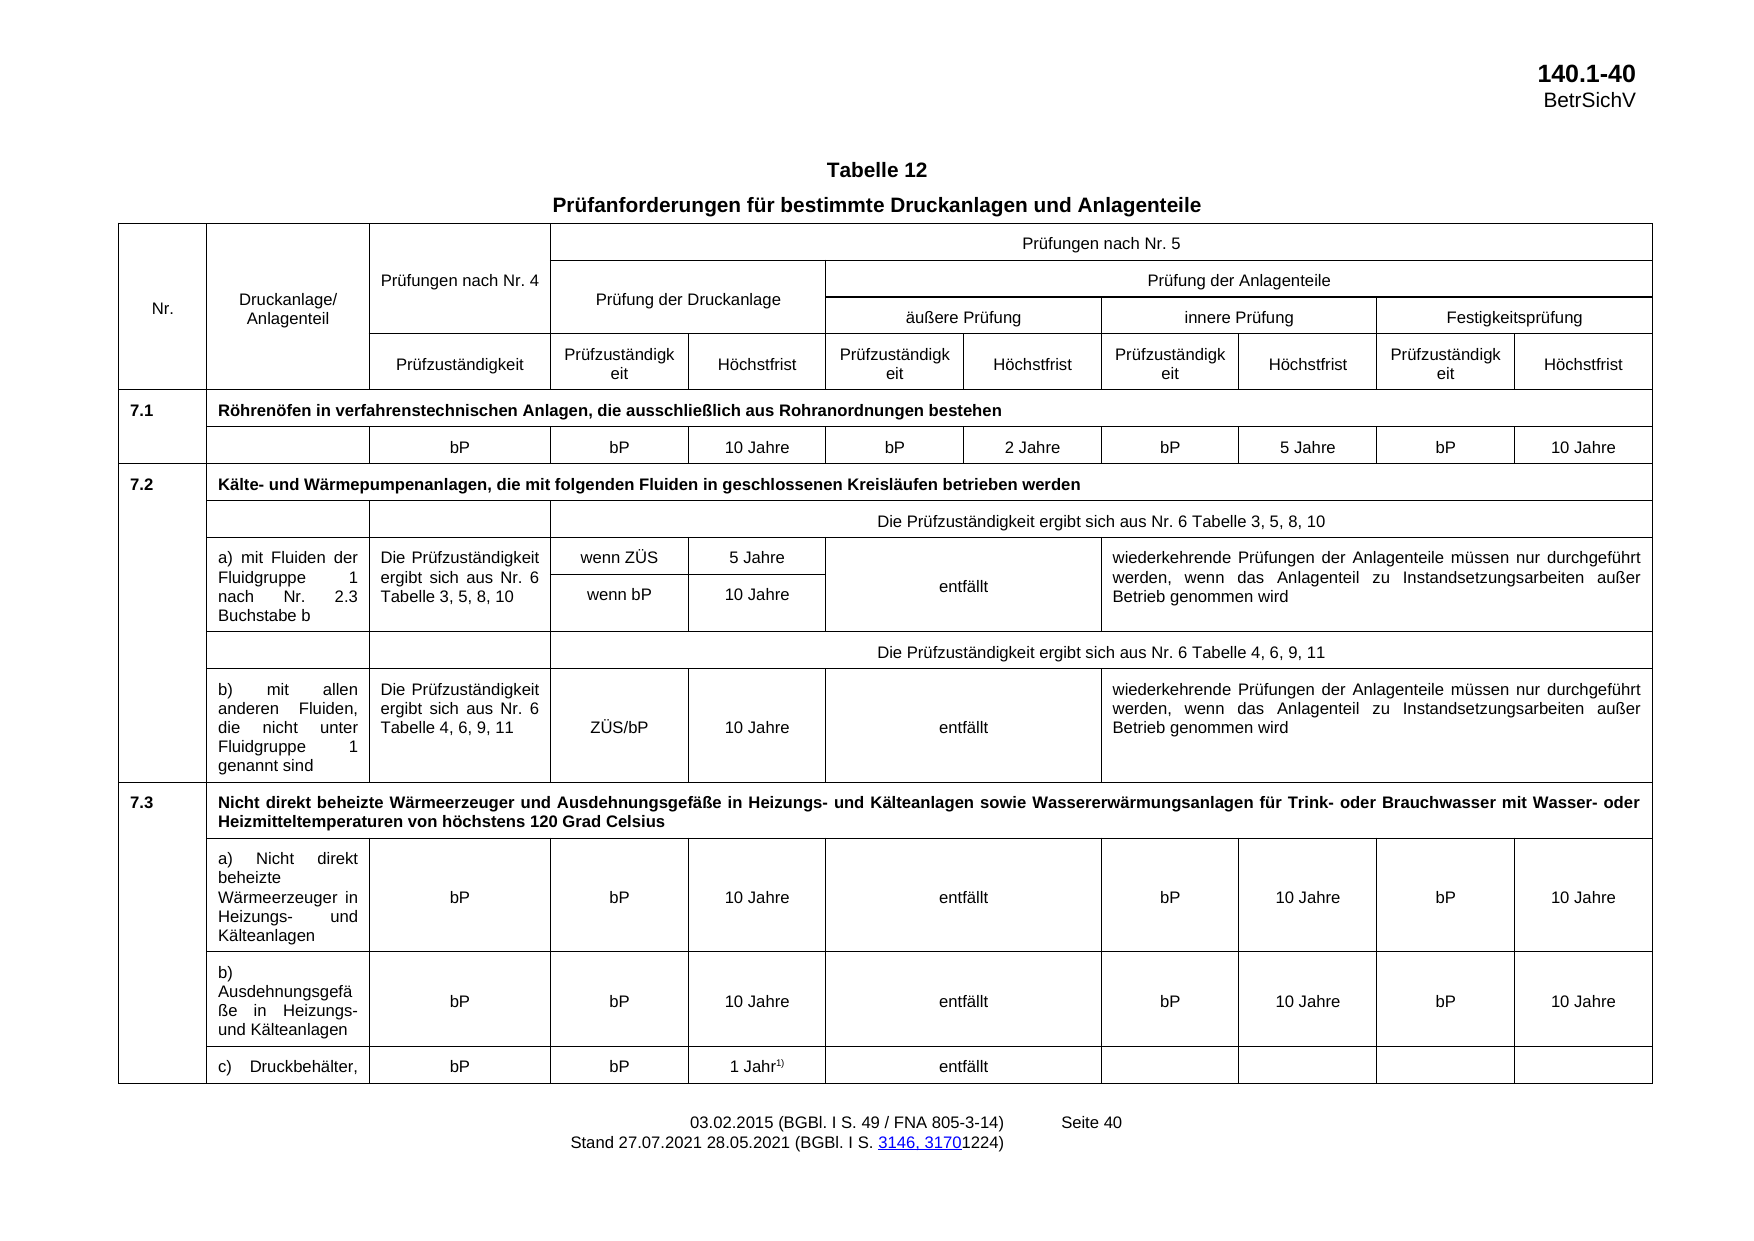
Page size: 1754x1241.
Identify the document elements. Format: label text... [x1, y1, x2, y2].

table_cell [370, 632, 550, 668]
table_cell Nicht direkt beheizte Wärmeerzeuger und Ausdehnungsgefäße in Heizungs- und Kälteanlagen sowie Wassererwärmungsanlagen für Trink- oder Brauchwasser mit Wasser- oder Heizmitteltemperaturen von höchstens 120 Grad Celsius [207, 783, 1652, 838]
table_cell 10 Jahre [1515, 427, 1652, 463]
table_cell 1 Jahr1) [689, 1047, 825, 1082]
table_cell entfällt [826, 839, 1101, 951]
table_cell Die Prüfzuständigkeit ergibt sich aus Nr. 6 Tabelle 3, 5, 8, 10 [551, 501, 1652, 537]
table_cell bP [826, 427, 963, 463]
table_cell Prüfzuständigkeit [1102, 334, 1238, 389]
table_cell 7.2 [119, 464, 206, 782]
table_cell [207, 427, 369, 463]
table_cell Höchstfrist [1239, 334, 1376, 389]
table_cell entfällt [826, 538, 1101, 631]
table_cell innere Prüfung [1102, 298, 1376, 333]
table_cell 10 Jahre [1239, 839, 1376, 951]
text Prüfanforderungen für bestimmte Druckanlagen und Anlagenteile [118, 192, 1636, 216]
table_cell 2 Jahre [964, 427, 1101, 463]
table_cell bP [1377, 952, 1514, 1046]
table_cell bP [370, 1047, 550, 1082]
table_cell Röhrenöfen in verfahrenstechnischen Anlagen, die ausschließlich aus Rohranordnungen bestehen [207, 390, 1652, 426]
table_cell Höchstfrist [689, 334, 825, 389]
text Tabelle 12 [118, 158, 1636, 182]
table_cell Höchstfrist [1515, 334, 1652, 389]
table_cell [1377, 1047, 1514, 1082]
table_cell bP [551, 952, 688, 1046]
table_cell Höchstfrist [964, 334, 1101, 389]
table_cell Kälte- und Wärmepumpenanlagen, die mit folgenden Fluiden in geschlossenen Kreisläufen betrieben werden [207, 464, 1652, 500]
table_cell 5 Jahre [1239, 427, 1376, 463]
table_cell entfällt [826, 669, 1101, 782]
table_cell wenn ZÜS [551, 538, 688, 574]
table_cell entfällt [826, 1047, 1101, 1082]
table_cell entfällt [826, 952, 1101, 1046]
table_cell 10 Jahre [689, 839, 825, 951]
table_cell [207, 632, 369, 668]
table_header Prüfungen nach Nr. 4 [370, 224, 550, 333]
table_cell Die Prüfzuständigkeit ergibt sich aus Nr. 6 Tabelle 4, 6, 9, 11 [551, 632, 1652, 668]
table_header Prüfungen nach Nr. 5 [551, 224, 1652, 259]
table_cell wenn bP [551, 575, 688, 631]
table_cell bP [1102, 427, 1238, 463]
table_cell bP [1377, 839, 1514, 951]
table_cell b) mit allen anderen Fluiden, die nicht unter Fluidgruppe 1 genannt sind [207, 669, 369, 782]
table_header Druckanlage/Anlagenteil [207, 224, 369, 389]
table_cell bP [551, 427, 688, 463]
table_cell b) Ausdehnungsgefäße in Heizungs- und Kälteanlagen [207, 952, 369, 1046]
table_cell 7.1 [119, 390, 206, 463]
table_cell [1102, 1047, 1238, 1082]
table_cell Prüfzuständigkeit [1377, 334, 1514, 389]
table_cell 10 Jahre [689, 952, 825, 1046]
table_cell bP [1102, 839, 1238, 951]
table_cell bP [370, 427, 550, 463]
table_cell 7.3 [119, 783, 206, 1082]
table_header Nr. [119, 224, 206, 389]
table_cell äußere Prüfung [826, 298, 1101, 333]
table_cell bP [551, 1047, 688, 1082]
table_cell Prüfzuständigkeit [826, 334, 963, 389]
table_cell [1515, 1047, 1652, 1082]
table_cell 10 Jahre [1515, 952, 1652, 1046]
table_cell 10 Jahre [689, 575, 825, 631]
table_cell Prüfzuständigkeit [370, 334, 550, 389]
table_cell ZÜS/bP [551, 669, 688, 782]
table_cell bP [551, 839, 688, 951]
table_cell a) Nicht direkt beheizte Wärmeerzeuger in Heizungs- und Kälteanlagen [207, 839, 369, 951]
table_cell 10 Jahre [689, 427, 825, 463]
table_cell Prüfzuständigkeit [551, 334, 688, 389]
table_cell wiederkehrende Prüfungen der Anlagenteile müssen nur durchgeführt werden, wenn das Anlagenteil zu Instandsetzungsarbeiten außer Betrieb genommen wird [1102, 538, 1652, 631]
table_cell wiederkehrende Prüfungen der Anlagenteile müssen nur durchgeführt werden, wenn das Anlagenteil zu Instandsetzungsarbeiten außer Betrieb genommen wird [1102, 669, 1652, 782]
table_cell Prüfung der Anlagenteile [826, 261, 1652, 296]
table_cell bP [370, 952, 550, 1046]
table_cell bP [1377, 427, 1514, 463]
table_cell bP [1102, 952, 1238, 1046]
table_cell 5 Jahre [689, 538, 825, 574]
table_cell [1239, 1047, 1376, 1082]
table_cell [207, 501, 369, 537]
table_cell [370, 501, 550, 537]
table_cell bP [370, 839, 550, 951]
table_cell Die Prüfzuständigkeit ergibt sich aus Nr. 6 Tabelle 4, 6, 9, 11 [370, 669, 550, 782]
table_cell Die Prüfzuständigkeit ergibt sich aus Nr. 6 Tabelle 3, 5, 8, 10 [370, 538, 550, 631]
table_cell a) mit Fluiden der Fluidgruppe 1 nach Nr. 2.3 Buchstabe b [207, 538, 369, 631]
table_cell Prüfung der Druckanlage [551, 261, 825, 333]
table_cell 10 Jahre [689, 669, 825, 782]
table_cell 10 Jahre [1515, 839, 1652, 951]
table_cell 10 Jahre [1239, 952, 1376, 1046]
table_cell Festigkeitsprüfung [1377, 298, 1652, 333]
